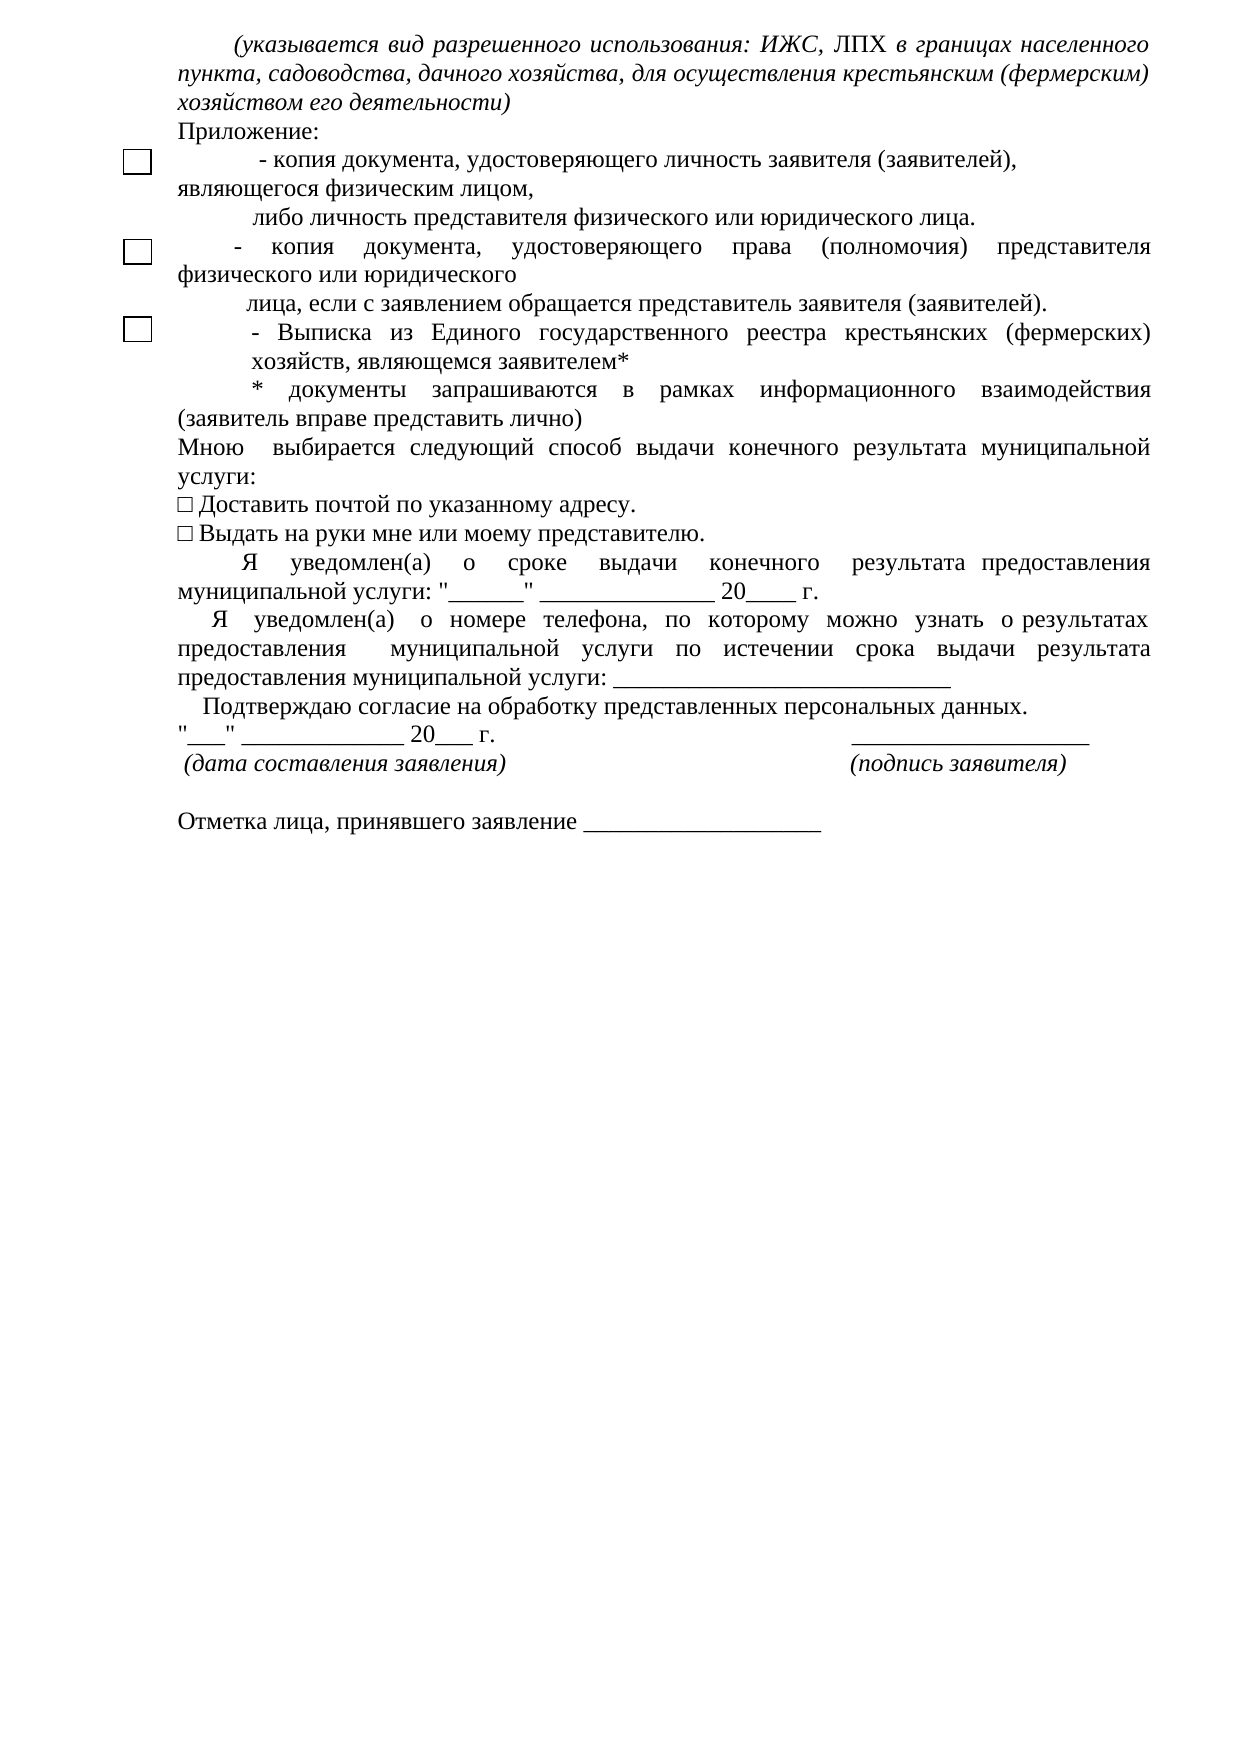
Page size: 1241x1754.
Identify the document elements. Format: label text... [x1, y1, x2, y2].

text - копия документа, удостоверяющего личность заявителя (заявителей), являющегося физическим лицом, [177, 144, 1152, 202]
text - Выписка из Единого государственного реестра крестьянских (фермерских) хозяйств, являющемся заявителем* [251, 317, 1152, 374]
text * документы запрашиваются в рамках информационного взаимодействия (заявитель вправе представить лично) [177, 374, 1152, 432]
text (указывается вид разрешенного использования: ИЖС, ЛПХ в границах населенного пункта, садоводства, дачного хозяйства, для осуществления крестьянским (фермерским) хозяйством его деятельности) [177, 29, 1152, 116]
text □ Выдать на руки мне или моему представителю. [177, 518, 1152, 547]
text - копия документа, удостоверяющего права (полномочия) представителя физического или юридического [177, 231, 1152, 288]
text Подтверждаю согласие на обработку представленных персональных данных. [177, 691, 1152, 719]
text (дата составления заявления) (подпись заявителя) [177, 748, 1152, 777]
text либо личность представителя физического или юридического лица. [177, 202, 1152, 231]
text □ Доставить почтой по указанному адресу. [177, 489, 1152, 518]
text Я уведомлен(а) о сроке выдачи конечного результата предоставления муниципальной услуги: "______" ______________ 20____ г. [177, 547, 1152, 604]
text Я уведомлен(а) о номере телефона, по которому можно узнать о результатах предоставления муниципальной услуги по истечении срока выдачи результата предоставления муниципальной услуги: ___________________________ [177, 604, 1152, 691]
text лица, если с заявлением обращается представитель заявителя (заявителей). [177, 288, 1152, 317]
text Приложение: [177, 116, 1152, 144]
text Отметка лица, принявшего заявление ___________________ [177, 806, 1152, 834]
text "___" _____________ 20___ г. ___________________ [177, 719, 1152, 748]
text Мною выбирается следующий способ выдачи конечного результата муниципальной услуги: [177, 432, 1152, 489]
